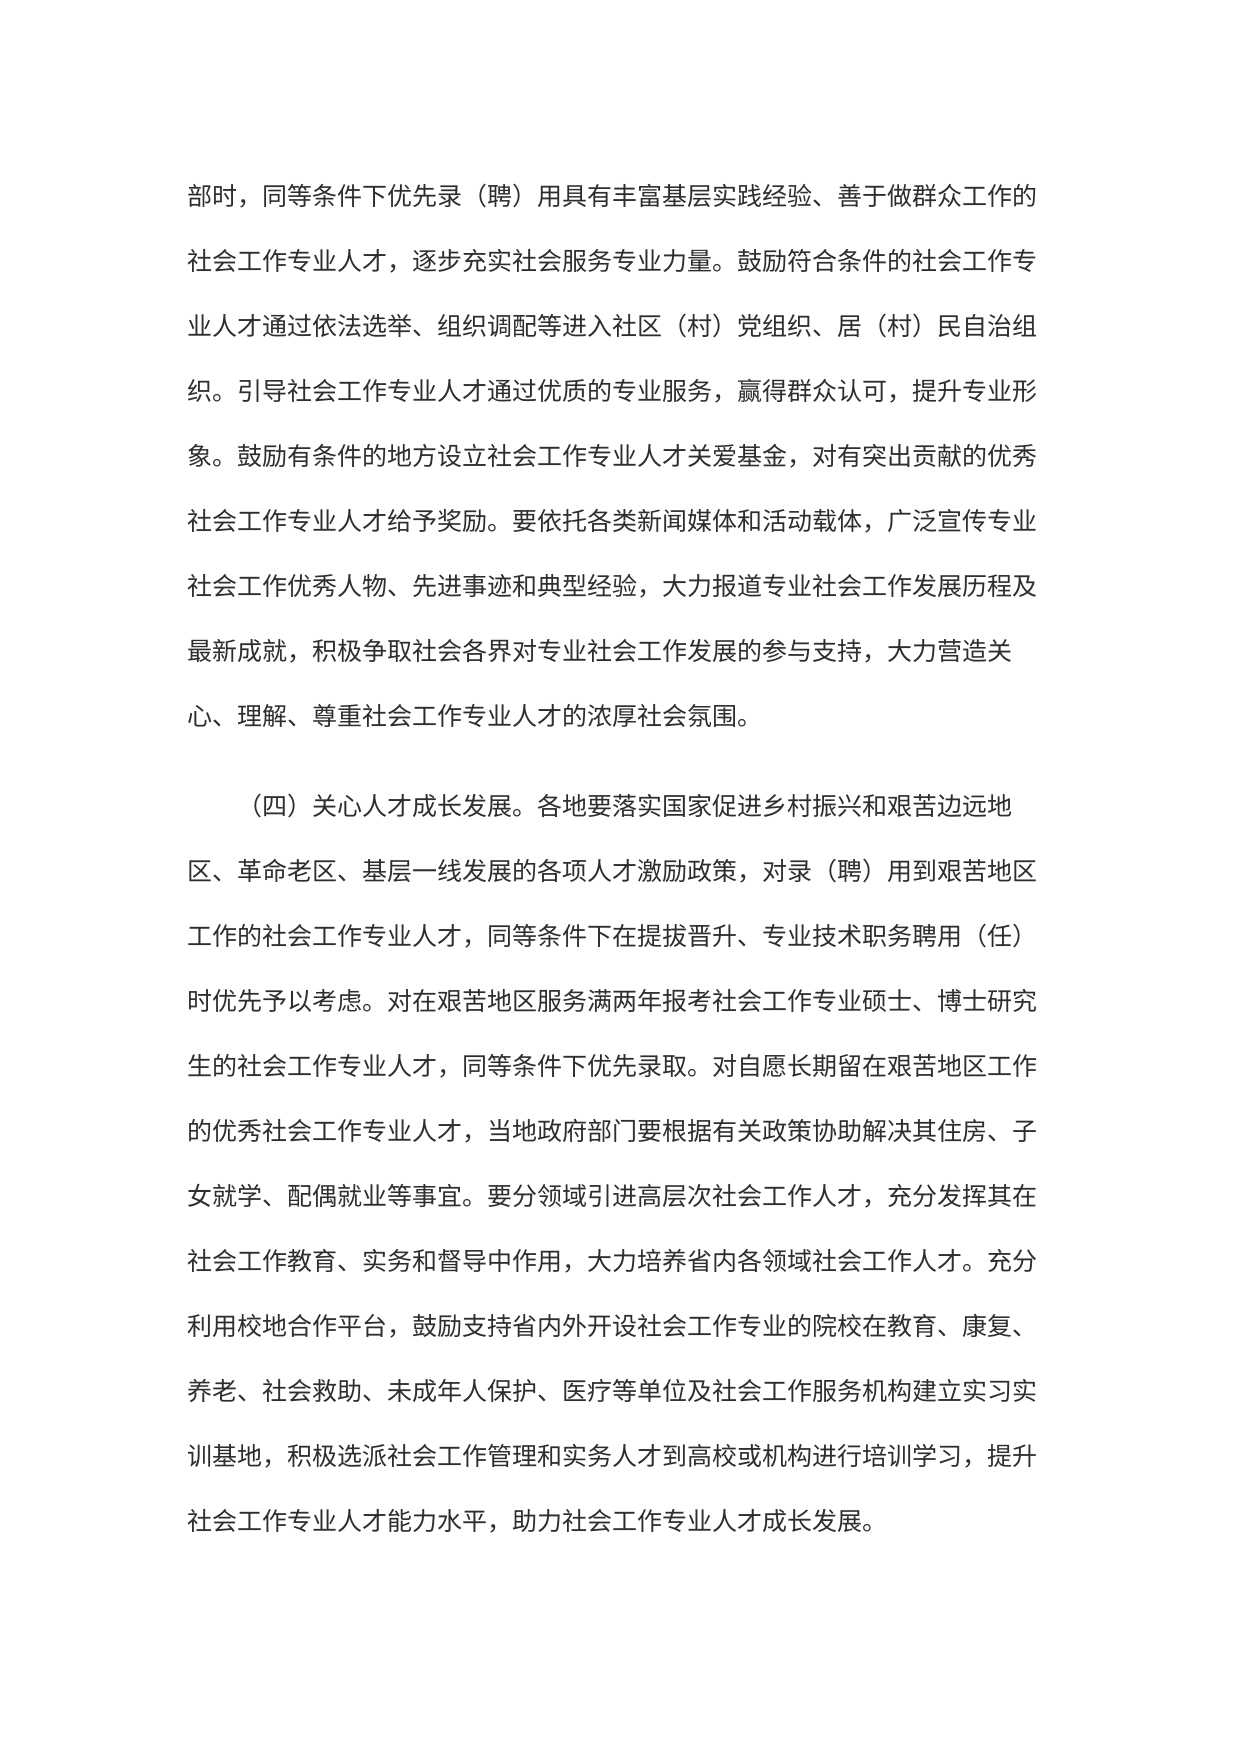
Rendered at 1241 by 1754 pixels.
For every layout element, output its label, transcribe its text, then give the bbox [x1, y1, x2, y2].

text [187, 162, 1053, 747]
text （四）关心人才成长发展。各地要落实国家促进乡村振兴和艰苦边远地区、革命老区、基层一线发展的各项人才激励政策，对录（聘）用到艰苦地区工作的社会工作专业人才，同等条件下在提拔晋升、专业技术职务聘用（任）时优先予以考虑。对在艰苦地区服务满两年报考社会工作专业硕士、博士研究生的社会工作专业人才，同等条件下优先录取。对自愿长期留在艰苦地区工作的优秀社会工作专业人才，当地政府部门要根据有关政策协助解决其住房、子女就学、配偶就业等事宜。要分领域引进高层次社会工作人才，充分发挥其在社会工作教育、实务和督导中作用，大力培养省内各领域社会工作人才。充分利用校地合作平台，鼓励支持省内外开设社会工作专业的院校在教育、康复、养老、社会救助、未成年人保护、医疗等单位及社会工作服务机构建立实习实训基地，积极选派社会工作管理和实务人才到高校或机构进行培训学习，提升社会工作专业人才能力水平，助力社会工作专业人才成长发展。 [187, 772, 1053, 1552]
